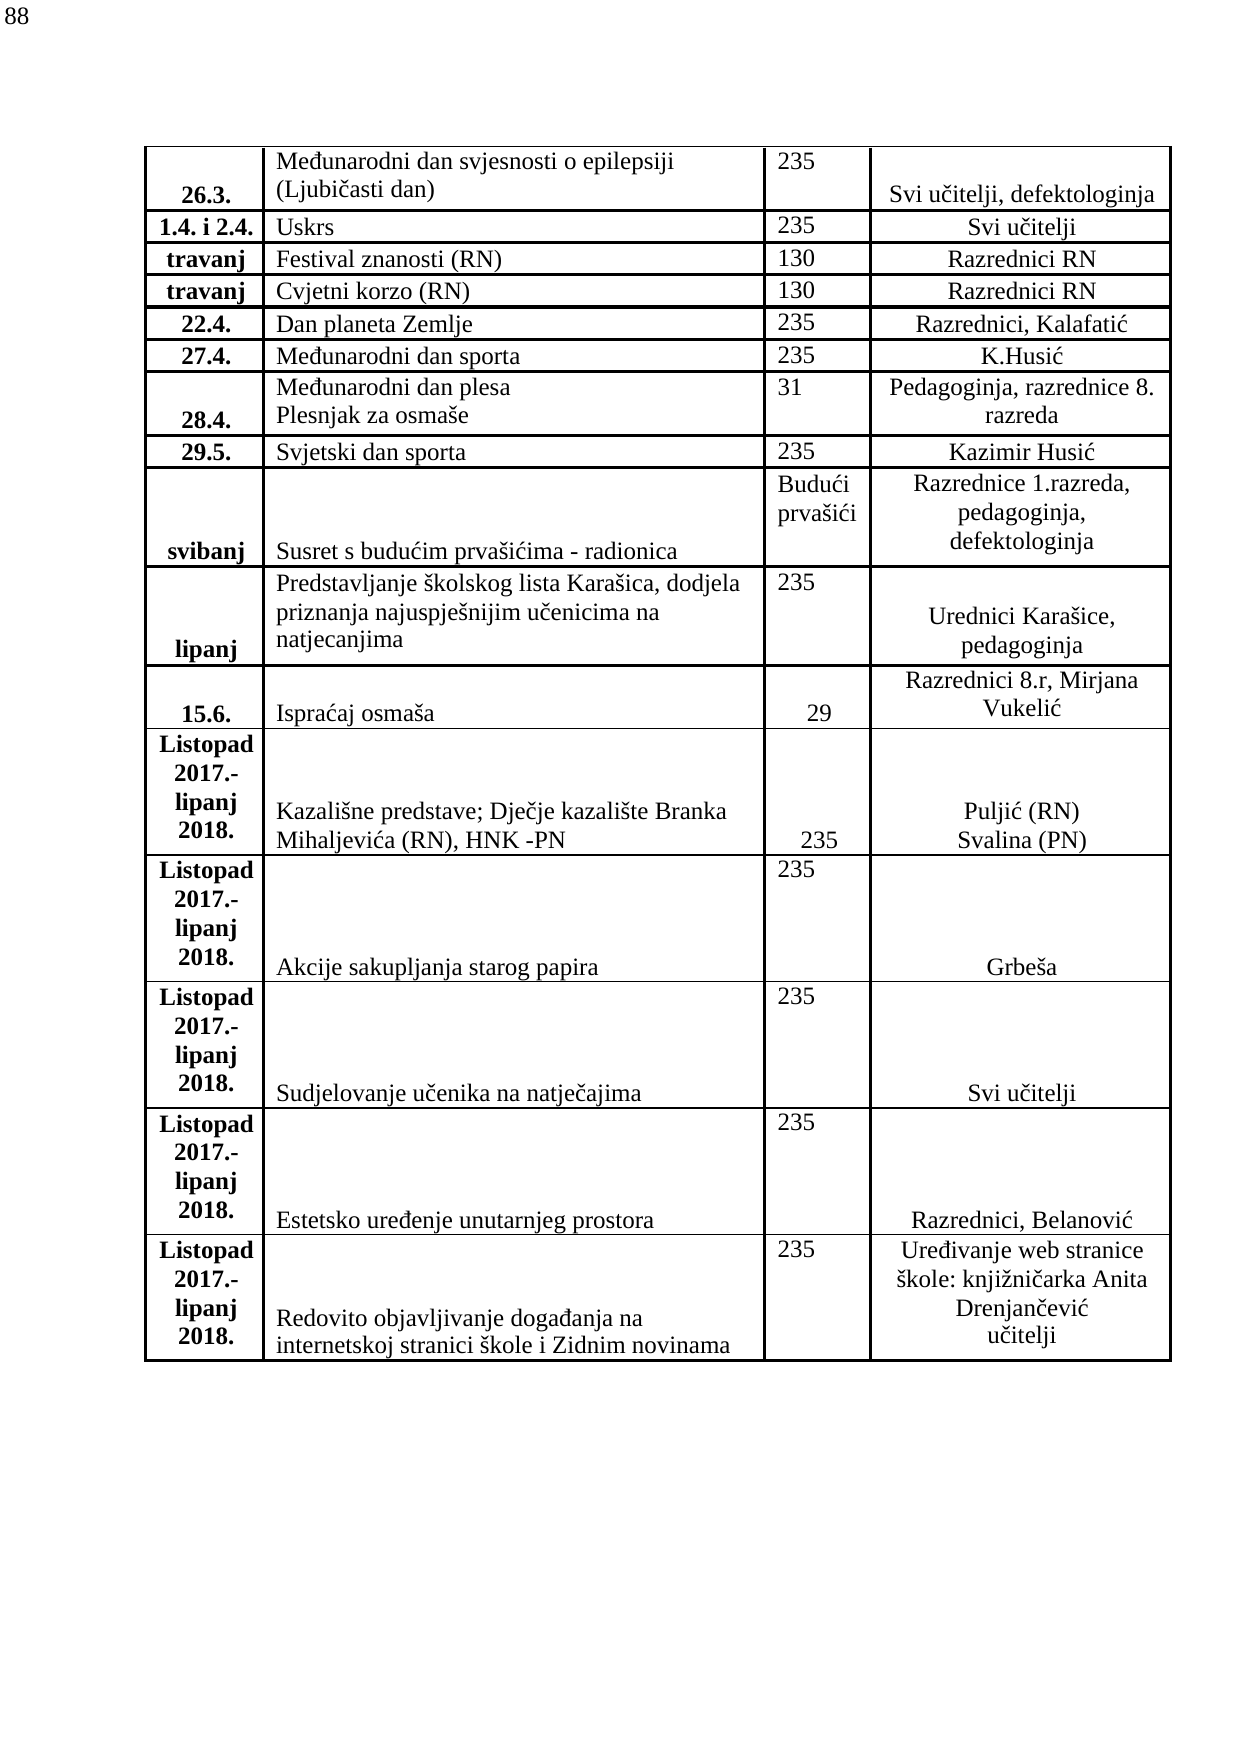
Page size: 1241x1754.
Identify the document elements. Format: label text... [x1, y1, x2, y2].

table_cell travanj [147, 244, 262, 273]
table_cell 22.4. [147, 309, 262, 338]
table_cell 235 [766, 856, 869, 981]
table_cell Razrednici RN [872, 276, 1169, 305]
table_cell Predstavljanje školskog lista Karašica, dodjela priznanja najuspješnijim učenicima na natjecanjima [265, 568, 763, 663]
table_cell 29.5. [147, 437, 262, 466]
table_cell 28.4. [147, 373, 262, 434]
table_cell Ispraćaj osmaša [265, 667, 763, 727]
table_cell Svi učitelji [872, 982, 1169, 1107]
table_header 235 [766, 147, 871, 209]
table_cell 27.4. [147, 341, 262, 370]
table_cell Međunarodni dan sporta [265, 341, 763, 370]
table_cell Listopad 2017.- lipanj 2018. [147, 982, 262, 1107]
table_cell 235 [766, 341, 869, 370]
table_cell Akcije sakupljanja starog papira [265, 856, 763, 981]
table_cell 29 [766, 667, 869, 727]
table_cell Cvjetni korzo (RN) [265, 276, 763, 305]
table_cell Puljić (RN) Svalina (PN) [872, 729, 1169, 854]
table_cell Festival znanosti (RN) [265, 244, 763, 273]
table_cell Estetsko uređenje unutarnjeg prostora [265, 1109, 763, 1234]
table_cell 235 [766, 309, 869, 338]
table_cell 15.6. [147, 667, 262, 727]
table_cell 235 [766, 212, 869, 241]
table_cell Svjetski dan sporta [265, 437, 763, 466]
table_cell Budući prvašići [766, 469, 869, 565]
table_cell Razrednici, Belanović [872, 1109, 1169, 1234]
table_cell Razrednice 1.razreda, pedagoginja, defektologinja [872, 469, 1169, 565]
table_cell Dan planeta Zemlje [265, 309, 763, 338]
table_header 26.3. [147, 147, 263, 209]
table_cell 235 [766, 568, 869, 663]
table_cell 235 [766, 1235, 869, 1359]
table_cell 235 [766, 1109, 869, 1234]
table_cell Razrednici RN [872, 244, 1169, 273]
table_cell Urednici Karašice, pedagoginja [872, 568, 1169, 663]
table_cell Sudjelovanje učenika na natječajima [265, 982, 763, 1107]
table_cell 235 [766, 982, 869, 1107]
table_cell Svi učitelji [872, 212, 1169, 241]
table_cell Razrednici, Kalafatić [872, 309, 1169, 338]
table_header Svi učitelji, defektologinja [872, 147, 1169, 209]
table_cell Redovito objavljivanje događanja na internetskoj stranici škole i Zidnim novinama [265, 1235, 763, 1359]
table_cell Listopad 2017.- lipanj 2018. [147, 729, 262, 854]
table_cell lipanj [147, 568, 262, 663]
table_cell Grbeša [872, 856, 1169, 981]
table_cell Listopad 2017.- lipanj 2018. [147, 1235, 262, 1359]
table_cell Listopad 2017.- lipanj 2018. [147, 1109, 262, 1234]
table_cell Kazimir Husić [872, 437, 1169, 466]
table_cell Listopad 2017.- lipanj 2018. [147, 856, 262, 981]
table_cell K.Husić [872, 341, 1169, 370]
table_header Međunarodni dan svjesnosti o epilepsiji (Ljubičasti dan) [265, 147, 765, 209]
table_cell 130 [766, 244, 869, 273]
table_cell travanj [147, 276, 262, 305]
table_cell 235 [766, 729, 869, 854]
table_cell Kazališne predstave; Dječje kazalište Branka Mihaljevića (RN), HNK -PN [265, 729, 763, 854]
table_cell Razrednici 8.r, Mirjana Vukelić [872, 667, 1169, 727]
table_cell svibanj [147, 469, 262, 565]
table_cell 1.4. i 2.4. [147, 212, 262, 241]
table_cell 31 [766, 373, 869, 434]
table_cell Uređivanje web stranice škole: knjižničarka Anita Drenjančević učitelji [872, 1235, 1169, 1359]
table_cell 130 [766, 276, 869, 305]
table_cell Međunarodni dan plesa Plesnjak za osmaše [265, 373, 763, 434]
table_cell 235 [766, 437, 869, 466]
table_cell Pedagoginja, razrednice 8. razreda [872, 373, 1169, 434]
table_cell Uskrs [265, 212, 763, 241]
table_cell Susret s budućim prvašićima - radionica [265, 469, 763, 565]
